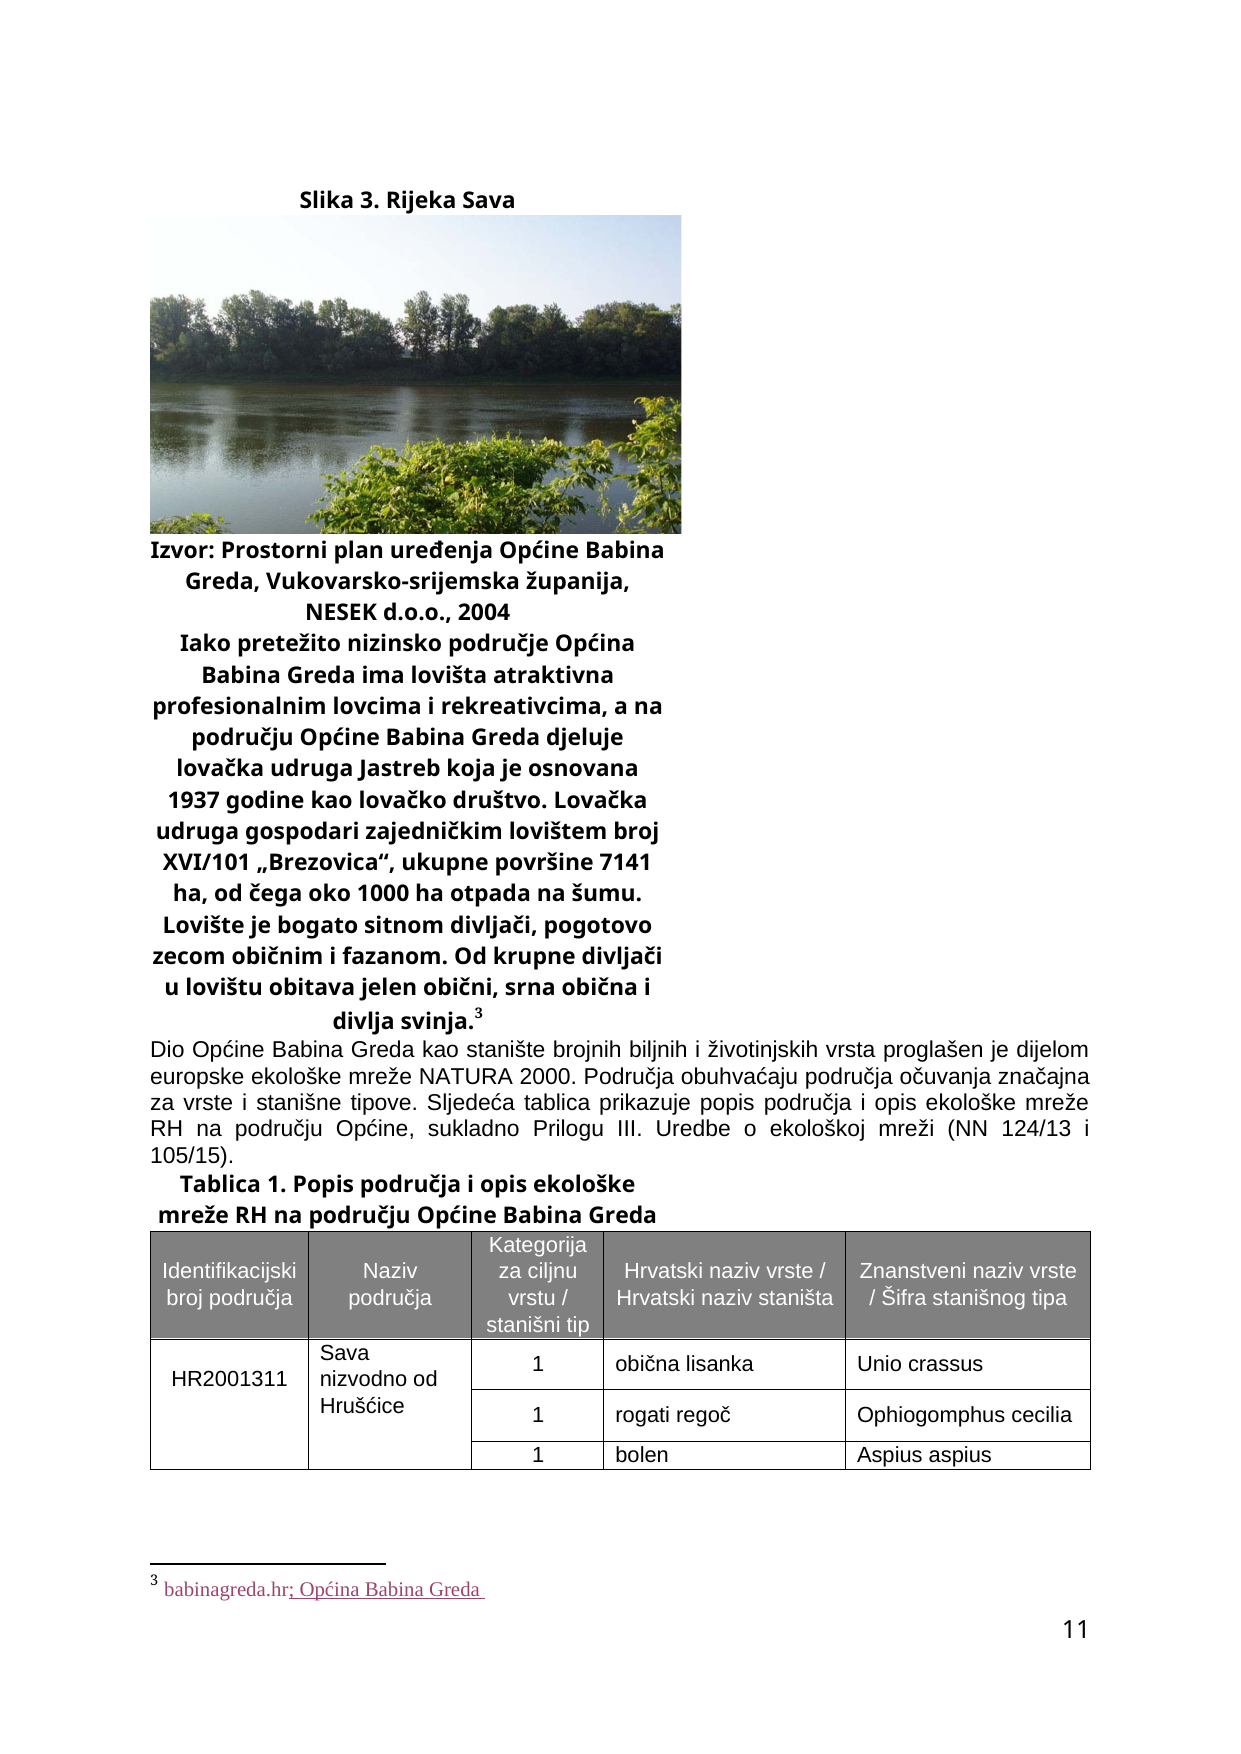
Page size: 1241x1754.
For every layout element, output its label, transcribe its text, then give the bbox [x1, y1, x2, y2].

text Iako pretežito nizinsko područje Općina Babina Greda ima lovišta atraktivna profesionalnim lovcima i rekreativcima, a na području Općine Babina Greda djeluje lovačka udruga Jastreb koja je osnovana 1937 godine kao lovačko društvo. Lovačka udruga gospodari zajedničkim lovištem broj XVI/101 „Brezovica“, ukupne površine 7141 ha, od čega oko 1000 ha otpada na šumu. Lovište je bogato sitnom divljači, pogotovo zecom običnim i fazanom. Od krupne divljači u lovištu obitava jelen obični, srna obična i divlja svinja. [150, 627, 665, 1036]
table_cell obična lisanka [604, 1340, 845, 1389]
picture [150, 215, 682, 534]
table_cell rogati regoč [604, 1390, 845, 1441]
table_cell 1 [472, 1442, 603, 1469]
table_cell Ophiogomphus cecilia [846, 1390, 1090, 1441]
table_cell 1 [472, 1340, 603, 1389]
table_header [604, 1232, 845, 1338]
table_header Identifikacijski broj područja [151, 1232, 308, 1338]
text Dio Općine Babina Greda kao stanište brojnih biljnih i životinjskih vrsta proglašen je dijelom europske ekološke mreže NATURA 2000. Područja obuhvaćaju područja očuvanja značajna za vrste i stanišne tipove. Sljedeća tablica prikazuje popis područja i opis ekološke mreže RH na području Općine, sukladno Prilogu III. Uredbe o ekološkoj mreži (NN 124/13 i 105/15). [150, 1036, 1090, 1168]
table_header Naziv područja [309, 1232, 471, 1338]
table_cell bolen [604, 1442, 845, 1469]
table_cell HR2001311 [151, 1340, 308, 1469]
table_cell Unio crassus [846, 1340, 1090, 1389]
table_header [846, 1232, 1090, 1338]
table_cell 1 [472, 1390, 603, 1441]
text Izvor: Prostorni plan uređenja Općine Babina Greda, Vukovarsko-srijemska županija, NESEK d.o.o., 2004 [150, 534, 665, 627]
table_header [472, 1232, 603, 1338]
text Slika 3. Rijeka Sava [150, 184, 665, 215]
table_cell Aspius aspius [846, 1442, 1090, 1469]
table_cell Sava nizvodno od Hrušćice [309, 1340, 471, 1469]
text Tablica 1. Popis područja i opis ekološke mreže RH na području Općine Babina Greda [150, 1168, 665, 1231]
